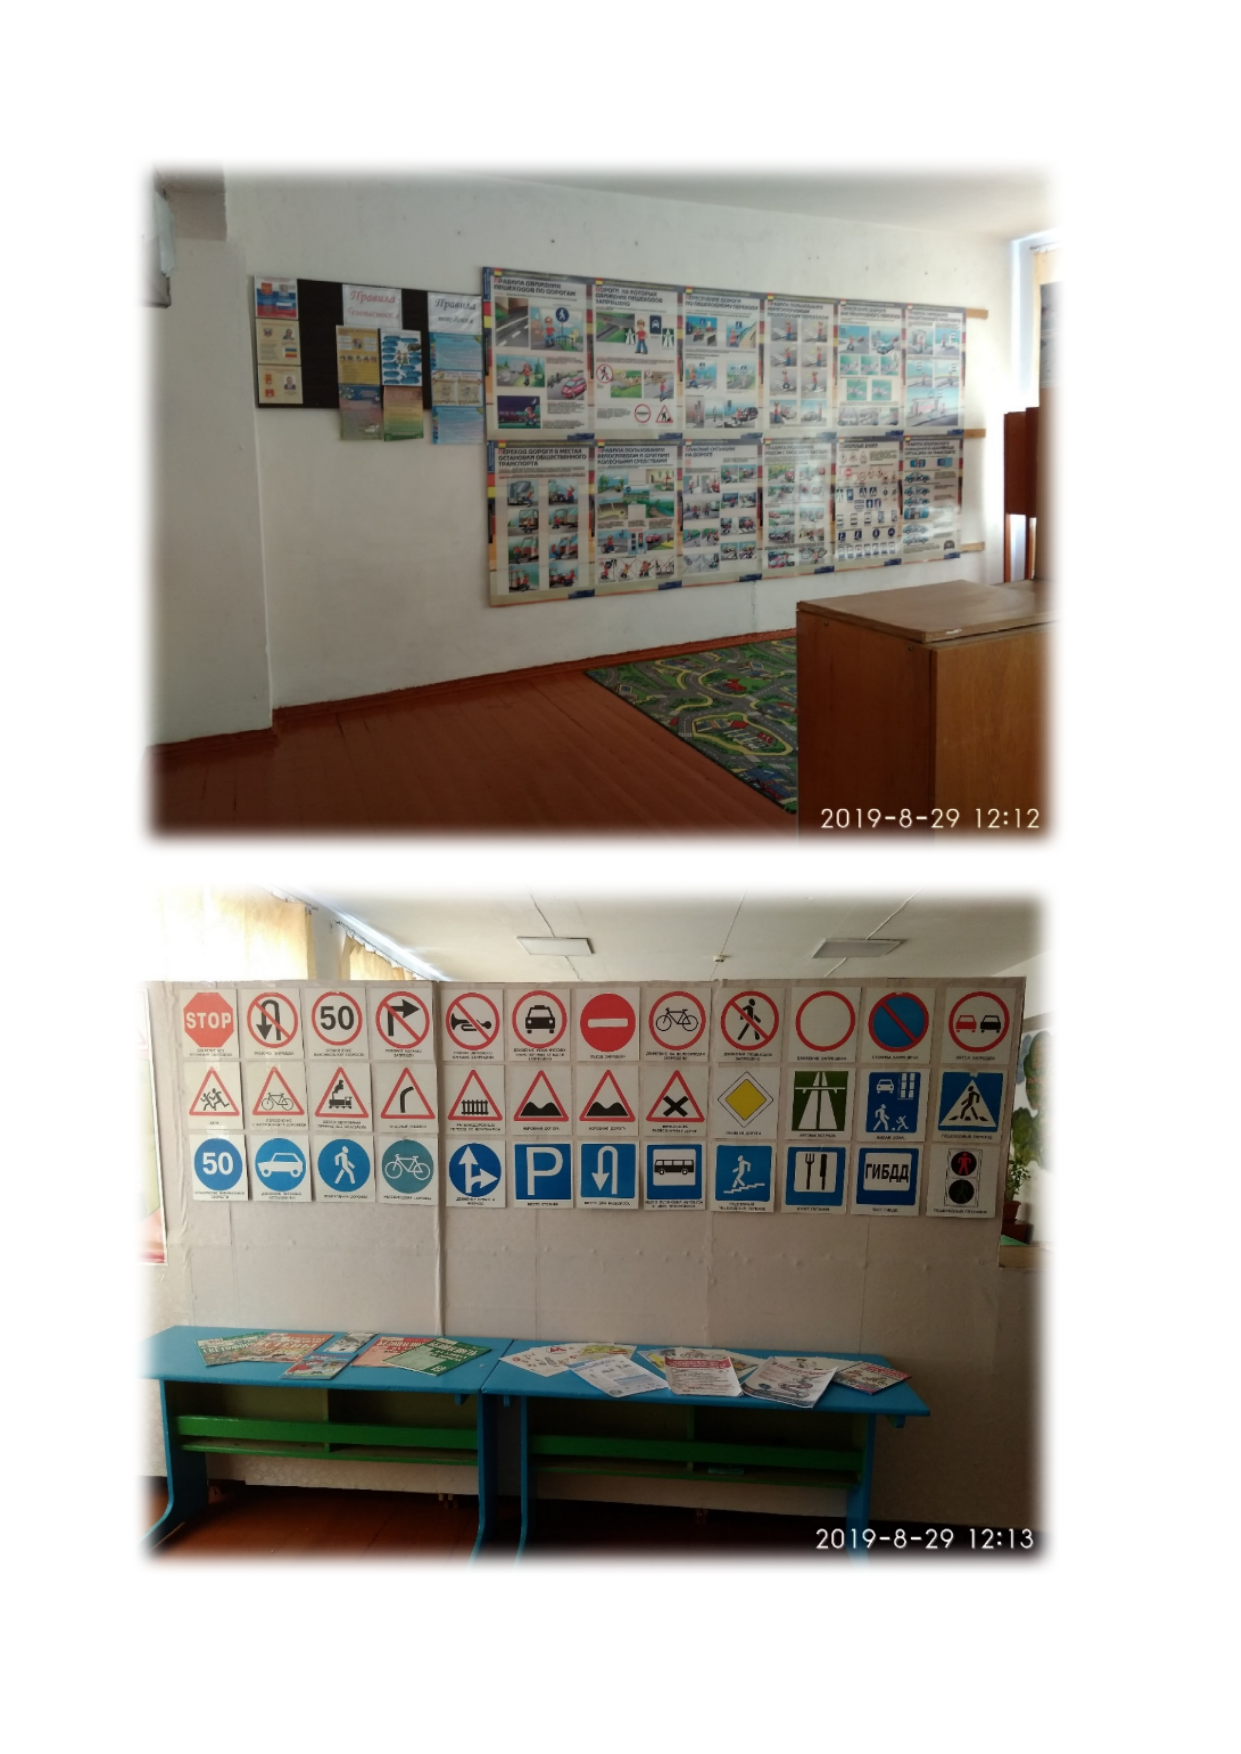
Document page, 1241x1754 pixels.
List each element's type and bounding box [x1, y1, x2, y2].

picture [162, 185, 1037, 826]
picture [162, 910, 1030, 1546]
